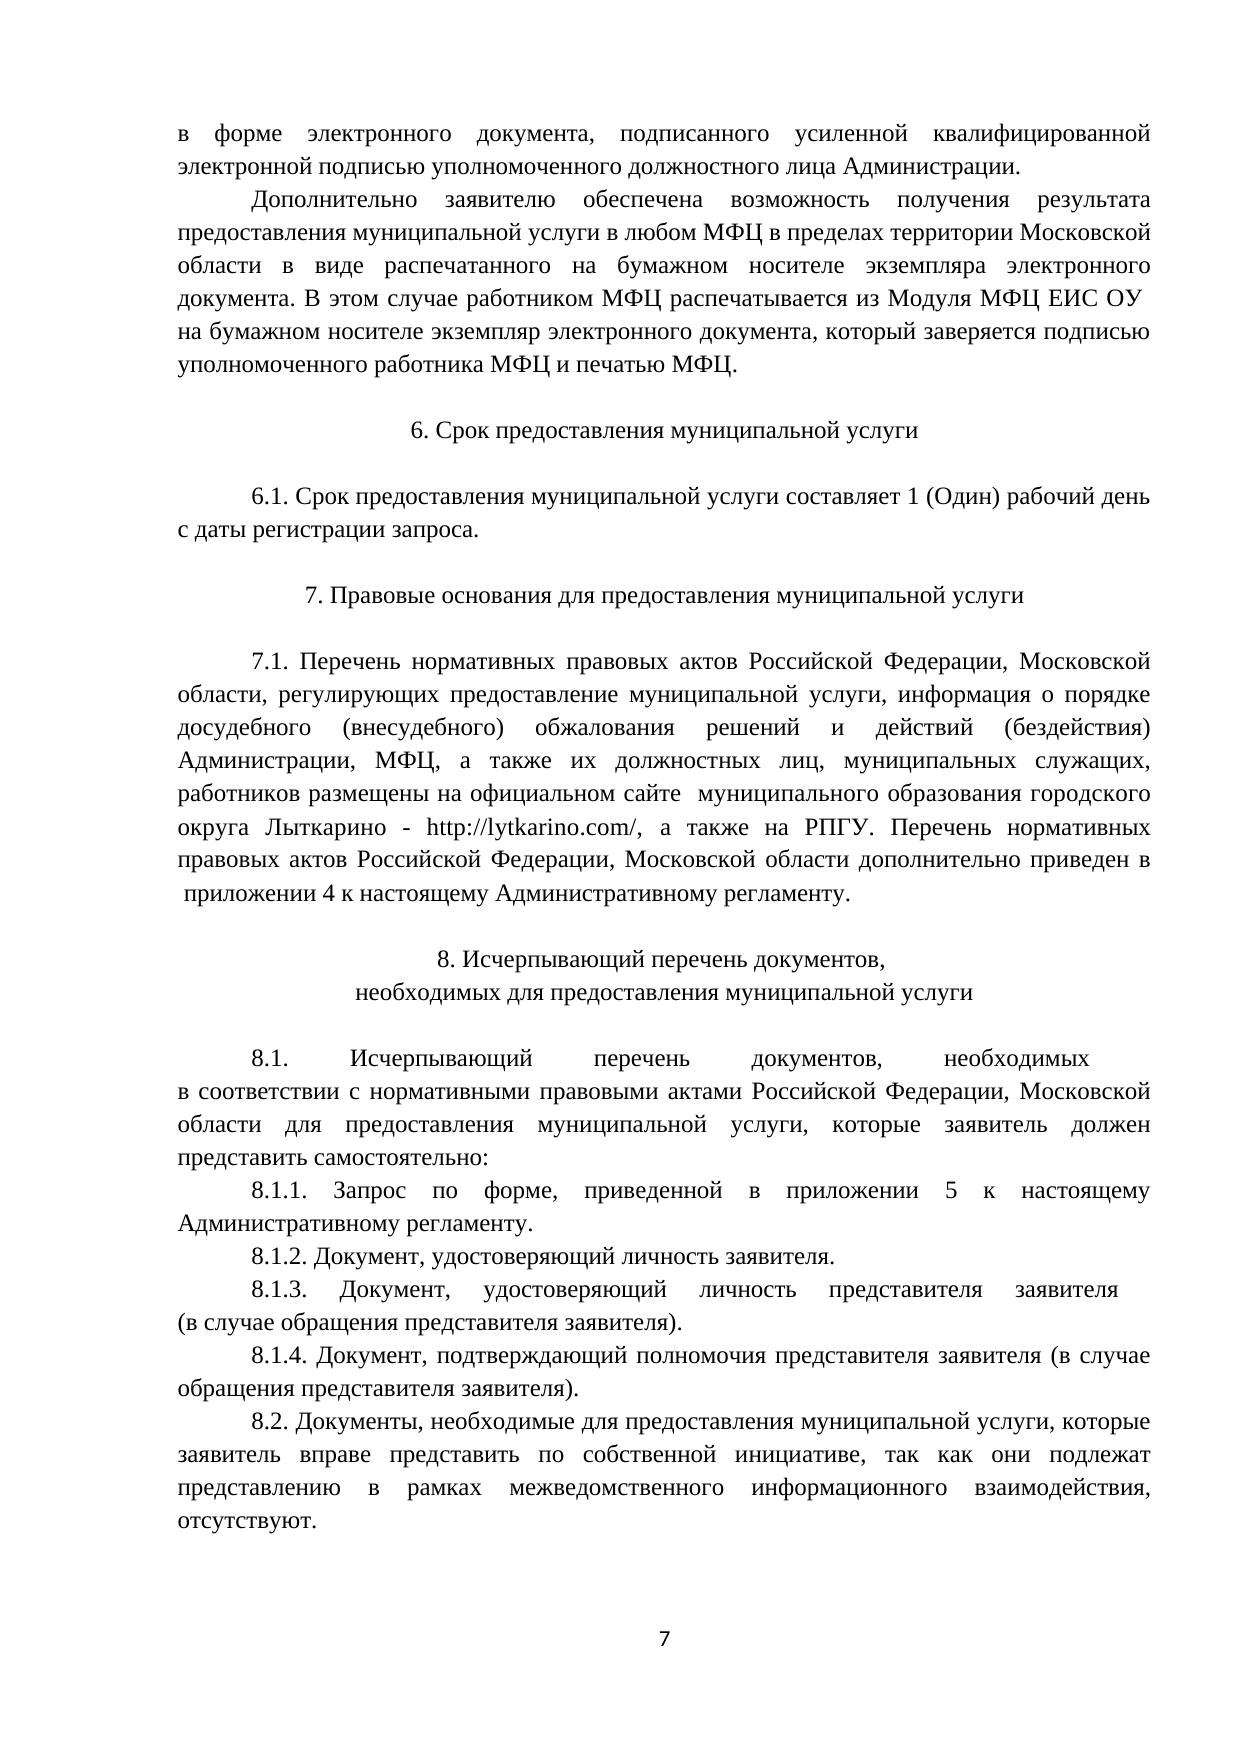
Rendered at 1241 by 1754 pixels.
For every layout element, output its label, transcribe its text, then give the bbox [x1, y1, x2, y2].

subtitle 6. Срок предоставления муниципальной услуги [177, 415, 1152, 444]
subtitle 7. Правовые основания для предоставления муниципальной услуги [177, 580, 1152, 609]
text 8.1. Исчерпывающий перечень документов, необходимых в соответствии с нормативными правовыми актами Российской Федерации, Московской области для предоставления муниципальной услуги, которые заявитель должен представить самостоятельно: [177, 1043, 1152, 1171]
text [177, 118, 1152, 180]
subtitle 8. Исчерпывающий перечень документов, необходимых для предоставления муниципальной услуги [177, 944, 1152, 1005]
text Дополнительно заявителю обеспечена возможность получения результата предоставления муниципальной услуги в любом МФЦ в пределах территории Московской области в виде распечатанного на бумажном носителе экземпляра электронного документа. В этом случае работником МФЦ распечатывается из Модуля МФЦ ЕИС ОУ на бумажном носителе экземпляр электронного документа, который заверяется подписью уполномоченного работника МФЦ и печатью МФЦ. [177, 184, 1152, 378]
list 7.1. Перечень нормативных правовых актов Российской Федерации, Московской области, регулирующих предоставление муниципальной услуги, информация о порядке досудебного (внесудебного) обжалования решений и действий (бездействия) Администрации, МФЦ, а также их должностных лиц, муниципальных служащих, работников размещены на официальном сайте муниципального образования городского округа Лыткарино - http://lytkarino.com/, а также на РПГУ. Перечень нормативных правовых актов Российской Федерации, Московской области дополнительно приведен в приложении 4 к настоящему Административному регламенту. [177, 646, 1152, 906]
text 6.1. Срок предоставления муниципальной услуги составляет 1 (Один) рабочий день с даты регистрации запроса. [177, 481, 1152, 543]
text 8.2. Документы, необходимые для предоставления муниципальной услуги, которые заявитель вправе представить по собственной инициативе, так как они подлежат представлению в рамках межведомственного информационного взаимодействия, отсутствуют. [177, 1406, 1152, 1534]
text 8.1.2. Документ, удостоверяющий личность заявителя. [177, 1241, 1152, 1269]
text 8.1.3. Документ, удостоверяющий личность представителя заявителя (в случае обращения представителя заявителя). [177, 1274, 1152, 1336]
text 8.1.4. Документ, подтверждающий полномочия представителя заявителя (в случае обращения представителя заявителя). [177, 1340, 1152, 1402]
text 8.1.1. Запрос по форме, приведенной в приложении 5 к настоящему Административному регламенту. [177, 1175, 1152, 1237]
